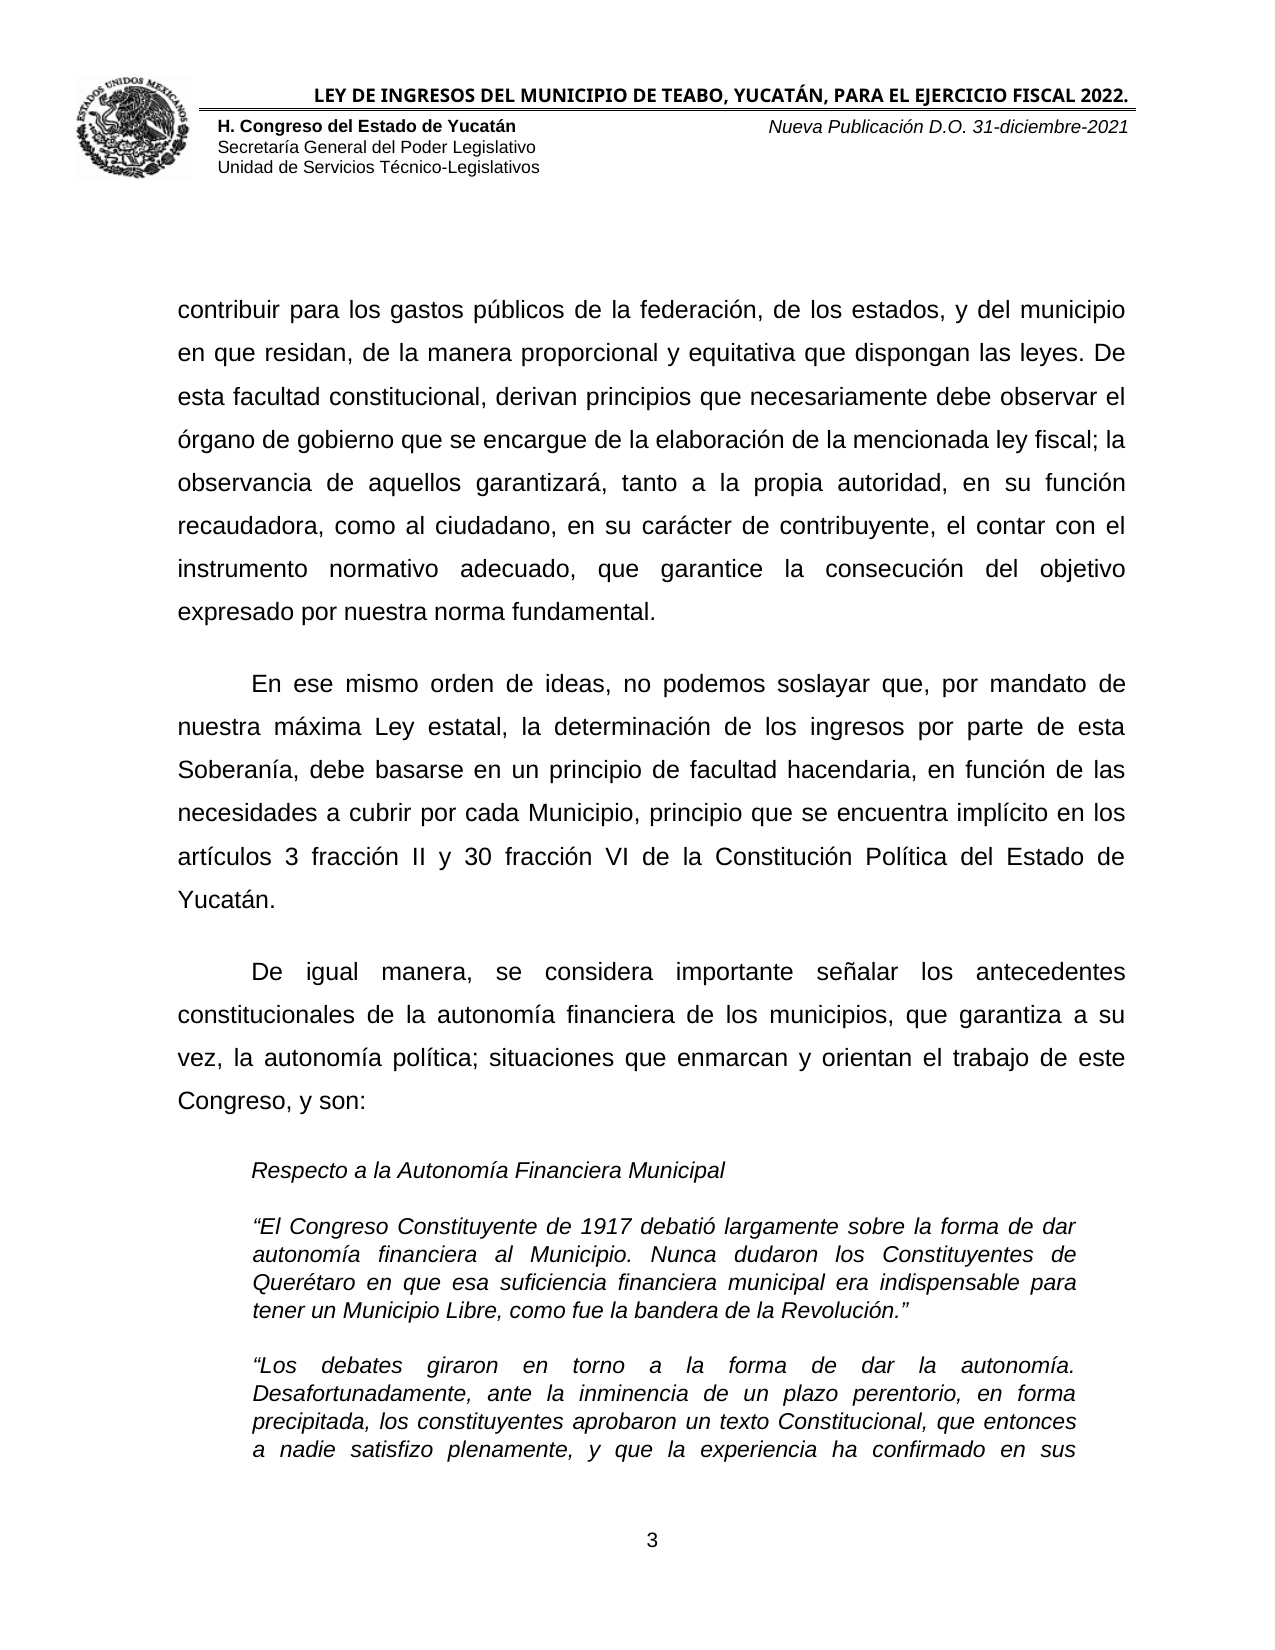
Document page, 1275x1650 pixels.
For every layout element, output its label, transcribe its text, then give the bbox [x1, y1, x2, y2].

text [177, 295, 1127, 626]
text Respecto a Municipal [177, 1157, 1127, 1183]
text En ese mismo orden de ideas, no podemos soslayar que, por mandato de nuestra máxima Ley estatal, la determinación de los ingresos por parte de esta Soberanía, debe basarse en un principio de facultad hacendaria, en función de las necesidades a cubrir por cada Municipio, principio que se encuentra implícito en los artículos 3 fracción II y 30 fracción VI de la Constitución Política del Estado de Yucatán. [177, 669, 1127, 913]
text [252, 1352, 1077, 1462]
text “El Congreso Constituyente de 1917 debatió largamente sobre la forma de dar autonomía financiera al Municipio. Nunca dudaron los Constituyentes de Querétaro en que esa suficiencia financiera municipal era indispensable para tener un Municipio Libre, como fue la bandera de [252, 1213, 1077, 1323]
text De igual manera, se considera importante señalar los antecedentes constitucionales de la autonomía financiera de los municipios, que garantiza a su vez, la autonomía política; situaciones que enmarcan y orientan el trabajo de este Congreso, y son: [177, 957, 1127, 1115]
